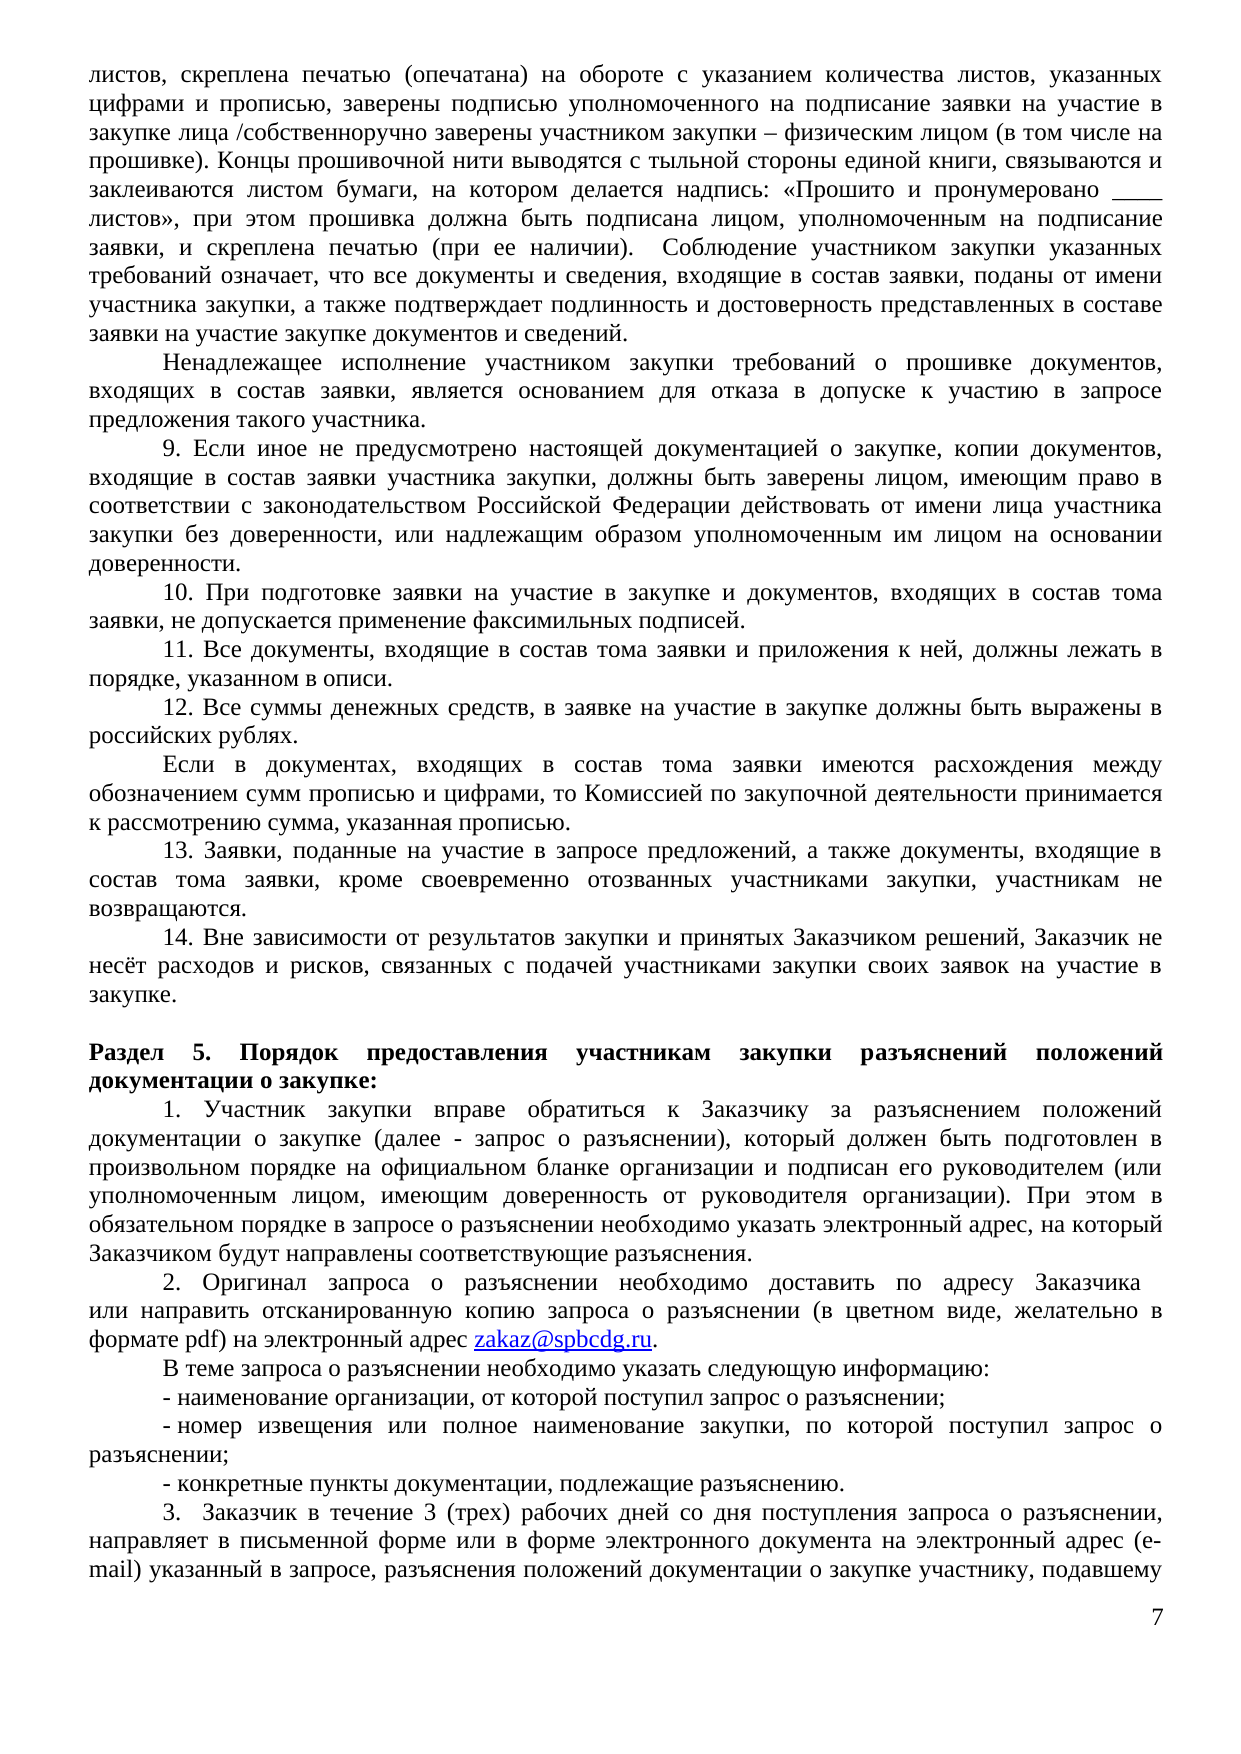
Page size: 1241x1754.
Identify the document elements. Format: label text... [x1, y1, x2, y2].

text 14. Вне зависимости от результатов закупки и принятых Заказчиком решений, Заказчик не несёт расходов и рисков, связанных с подачей участниками закупки своих заявок на участие в закупке. [89, 922, 1163, 1008]
text 11. Все документы, входящие в состав тома заявки и приложения к ней, должны лежать в порядке, указанном в описи. [89, 634, 1163, 692]
text 10. При подготовке заявки на участие в закупке и документов, входящих в состав тома заявки, не допускается применение факсимильных подписей. [89, 577, 1163, 634]
text 1. Участник закупки вправе обратиться к Заказчику за разъяснением положений документации о закупке (далее - запрос о разъяснении), который должен быть подготовлен в произвольном порядке на официальном бланке организации и подписан его руководителем (или уполномоченным лицом, имеющим доверенность от руководителя организации). При этом в обязательном порядке в запросе о разъяснении необходимо указать электронный адрес, на который Заказчиком будут направлены соответствующие разъяснения. [89, 1094, 1163, 1267]
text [89, 59, 1163, 347]
text 12. Все суммы денежных средств, в заявке на участие в закупке должны быть выражены в российских рублях. [89, 692, 1163, 749]
text Раздел 5. Порядок предоставления участникам закупки разъяснений положений документации о закупке: [89, 1037, 1163, 1094]
text 13. Заявки, поданные на участие в запросе предложений, а также документы, входящие в состав тома заявки, кроме своевременно отозванных участниками закупки, участникам не возвращаются. [89, 835, 1163, 922]
text 9. Если иное не предусмотрено настоящей документацией о закупке, копии документов, входящие в состав заявки участника закупки, должны быть заверены лицом, имеющим право в соответствии с законодательством Российской Федерации действовать от имени лица участника закупки без доверенности, или надлежащим образом уполномоченным им лицом на основании доверенности. [89, 433, 1163, 577]
text - номер извещения или полное наименование закупки, по которой поступил запрос о разъяснении; [89, 1410, 1163, 1468]
text Ненадлежащее исполнение участником закупки требований о прошивке документов, входящих в состав заявки, является основанием для отказа в допуске к участию в запросе предложения такого участника. [89, 347, 1163, 433]
text В теме запроса о разъяснении необходимо указать следующую информацию: [89, 1353, 1163, 1382]
text - конкретные пункты документации, подлежащие разъяснению. [89, 1468, 1163, 1497]
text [89, 1497, 1163, 1583]
text 2. Оригинал запроса о разъяснении необходимо доставить по адресу Заказчика или направить отсканированную копию запроса о разъяснении (в цветном виде, желательно в формате pdf) на электронный адрес zakaz@spbcdg.ru. [89, 1267, 1163, 1353]
text - наименование организации, от которой поступил запрос о разъяснении; [89, 1382, 1163, 1410]
text Если в документах, входящих в состав тома заявки имеются расхождения между обозначением сумм прописью и цифрами, то Комиссией по закупочной деятельности принимается к рассмотрению сумма, указанная прописью. [89, 749, 1163, 835]
